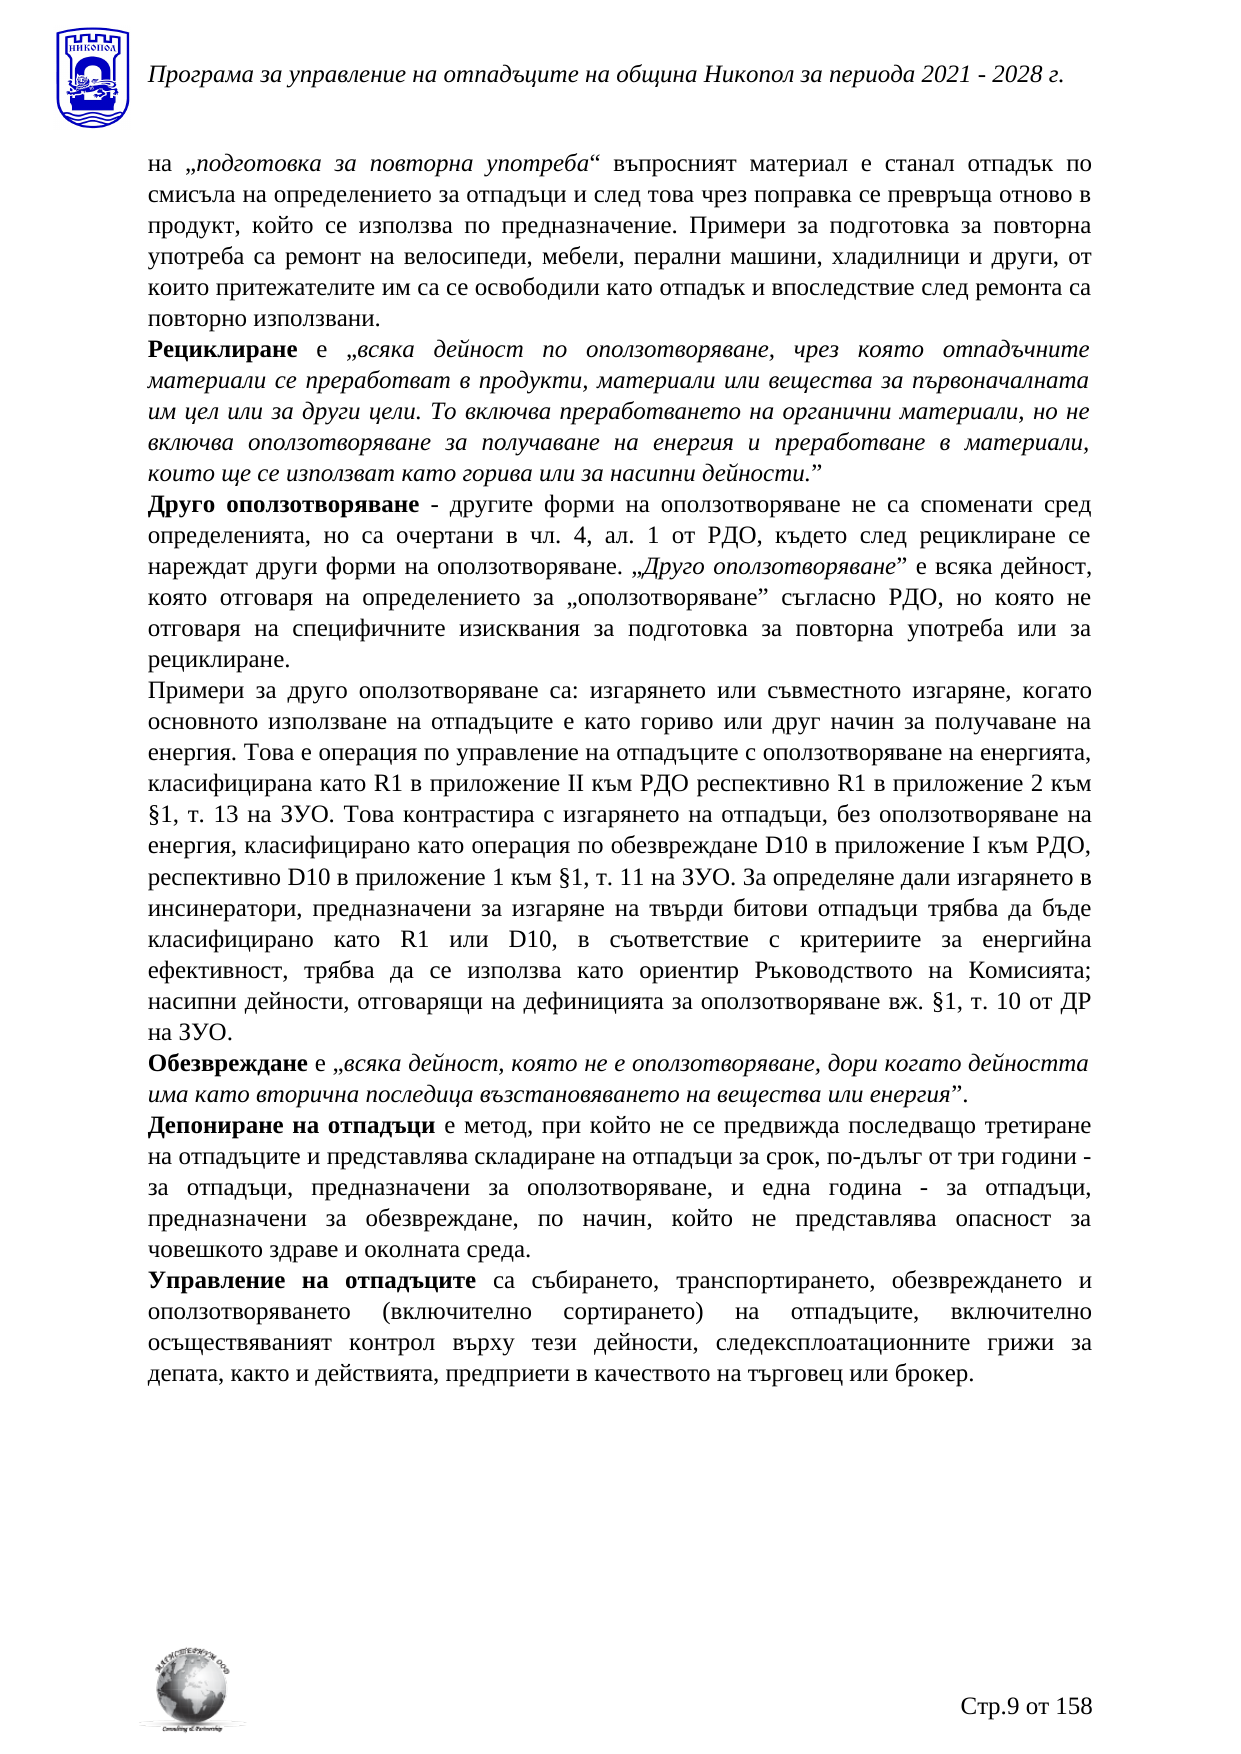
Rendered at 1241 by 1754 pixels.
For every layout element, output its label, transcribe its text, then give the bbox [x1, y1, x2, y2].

text Примери за друго оползотворяване са: изгарянето или съвместното изгаряне, когато основното използване на отпадъците е като гориво или друг начин за получаване на енергия. Това е операция по управление на отпадъците с оползотворяване на енергията, класифицирана като R1 в приложение II към РДО респективно R1 в приложение 2 към §1, т. 13 на ЗУО. Това контрастира с изгарянето на отпадъци, без оползотворяване на енергия, класифицирано като операция по обезвреждане D10 в приложение I към РДО, респективно D10 в приложение 1 към §1, т. 11 на ЗУО. За определяне дали изгарянето в инсинератори, предназначени за изгаряне на твърди битови отпадъци трябва да бъде класифицирано като R1 или D10, в съответствие с критериите за енергийна ефективност, трябва да се използва като ориентир Ръководството на Комисията; насипни дейности, отговарящи на дефиницията за оползотворяване вж. §1, т. 10 от ДР на ЗУО. [148, 675, 1093, 1046]
text Обезвреждане е „всяка дейност, която не е оползотворяване, дори когато дейността има като вторична последица възстановяването на вещества или енергия”. [148, 1048, 1093, 1108]
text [148, 148, 1093, 332]
picture [138, 1636, 247, 1744]
text Друго оползотворяване - другите форми на оползотворяване не са споменати сред определенията, но са очертани в чл. 4, ал. 1 от РДО, където след рециклиране се нареждат други форми на оползотворяване. „Друго оползотворяване” е всяка дейност, която отговаря на определението за „оползотворяване” съгласно РДО, но която не отговаря на специфичните изисквания за подготовка за повторна употреба или за рециклиране. [148, 489, 1093, 673]
text Рециклиране е „всяка дейност по оползотворяване, чрез която отпадъчните материали се преработват в продукти, материали или вещества за първоначалната им цел или за други цели. То включва преработването на органични материали, но не включва оползотворяване за получаване на енергия и преработване в материали, които ще се използват като горива или за насипни дейности.” [148, 334, 1093, 487]
picture [53, 25, 132, 130]
text Управление на отпадъците са събирането, транспортирането, обезвреждането и оползотворяването (включително сортирането) на отпадъците, включително осъществяваният контрол върху тези дейности, следексплоатационните грижи за депата, както и действията, предприети в качеството на търговец или брокер. [148, 1265, 1093, 1387]
text Депониране на отпадъци е метод, при който не се предвижда последващо третиране на отпадъците и представлява складиране на отпадъци за срок, по-дълъг от три години - за отпадъци, предназначени за оползотворяване, и една година - за отпадъци, предназначени за обезвреждане, по начин, който не представлява опасност за човешкото здраве и околната среда. [148, 1110, 1093, 1263]
